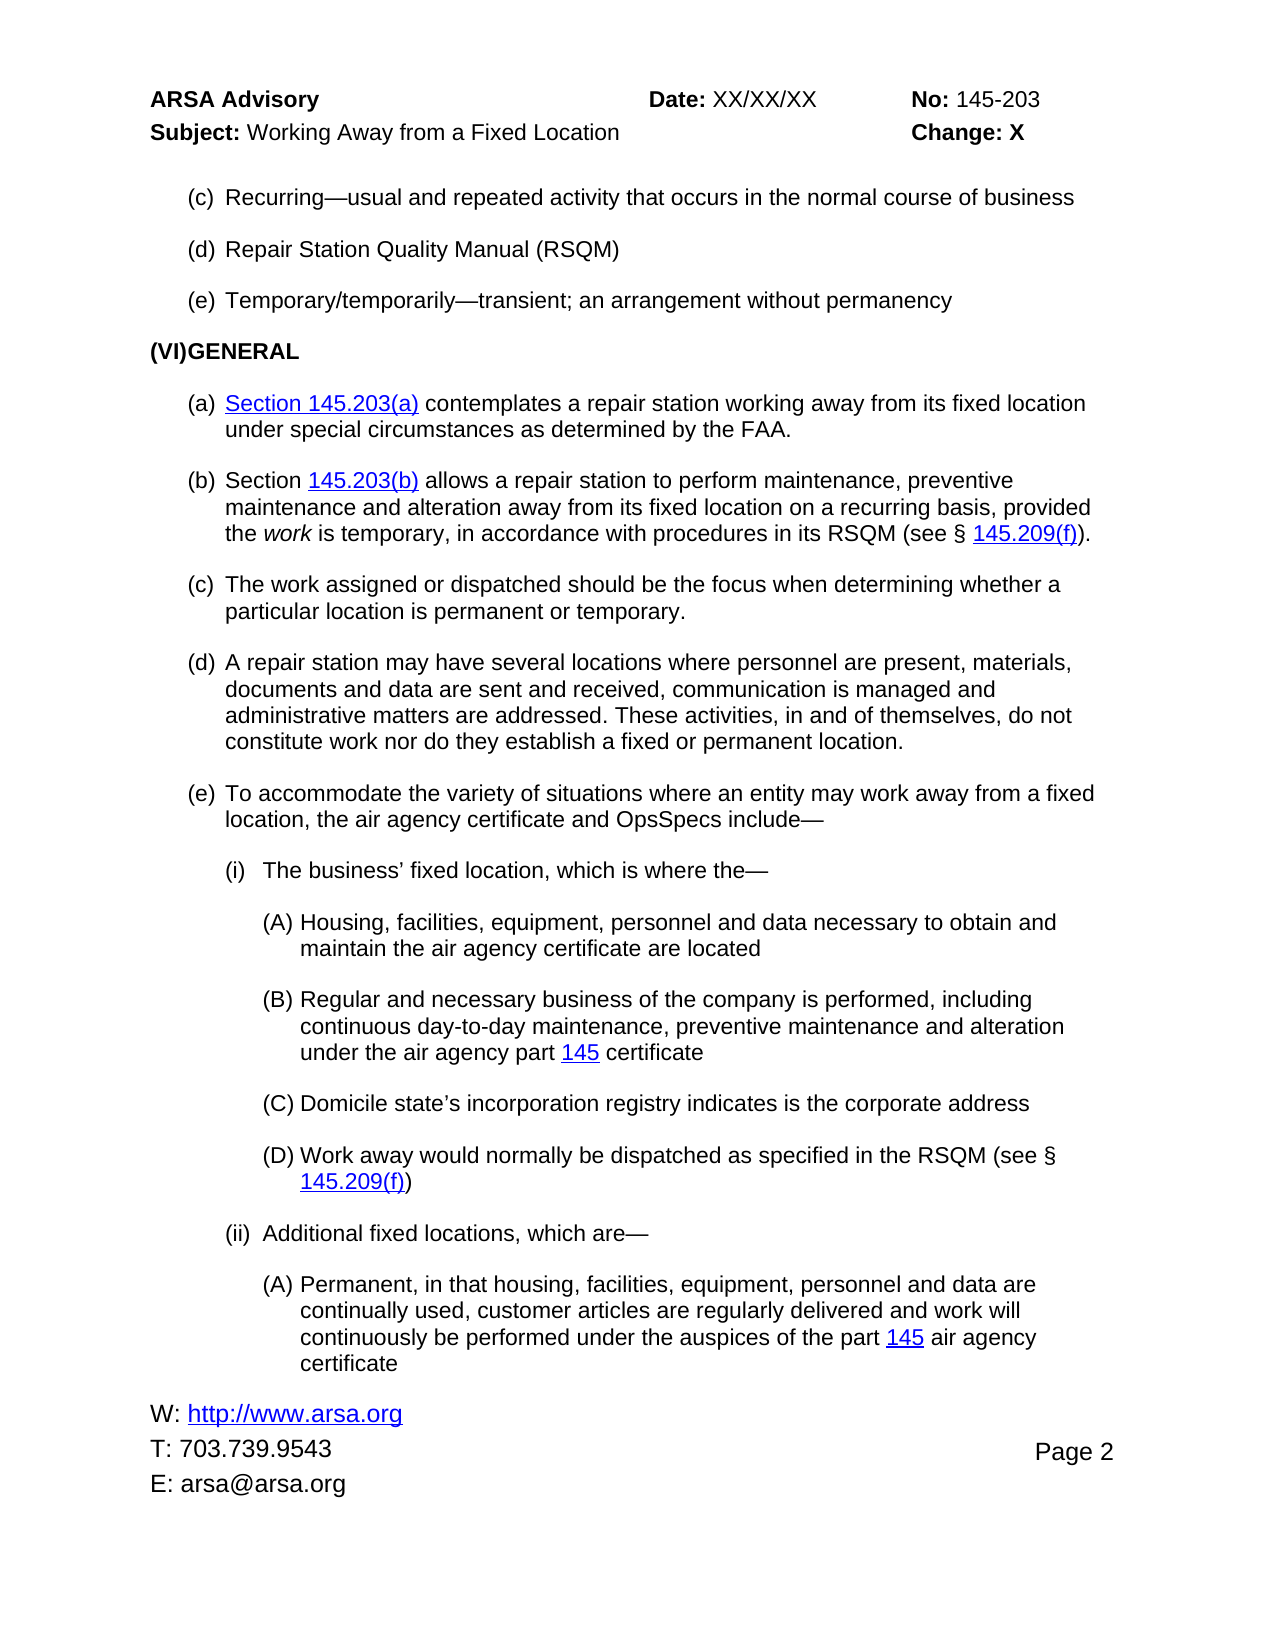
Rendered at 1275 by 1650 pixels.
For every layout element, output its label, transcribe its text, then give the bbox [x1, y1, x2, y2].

subtitle To accommodate the variety of situations where an entity may work away from a fixed location, the air agency certificate and OpsSpecs include— [187, 779, 1125, 832]
subtitle Domicile state’s incorporation registry indicates is the corporate address [262, 1090, 1125, 1117]
subtitle GENERAL [150, 338, 1125, 365]
subtitle Additional fixed locations, which are— [225, 1219, 1125, 1246]
subtitle Temporary/temporarily—transient; an arrangement without permanency [187, 287, 1125, 313]
subtitle Housing, facilities, equipment, personnel and data necessary to obtain and maintain the air agency certificate are located [262, 909, 1125, 961]
subtitle The business’ fixed location, which is where the— [225, 857, 1125, 884]
subtitle The work assigned or dispatched should be the focus when determining whether a particular location is permanent or temporary. [187, 571, 1125, 624]
subtitle Section 145.203(b) allows a repair station to perform maintenance, preventive maintenance and alteration away from its fixed location on a recurring basis, provided the work is temporary, in accordance with procedures in its RSQM (see § 145.209(f)). [187, 467, 1125, 546]
subtitle Recurring—usual and repeated activity that occurs in the normal course of business [187, 184, 1125, 211]
subtitle Regular and necessary business of the company is performed, including continuous day-to-day maintenance, preventive maintenance and alteration under the air agency part 145 certificate [262, 986, 1125, 1065]
subtitle Section 145.203(a) contemplates a repair station working away from its fixed location under special circumstances as determined by the FAA. [187, 390, 1125, 442]
subtitle Permanent, in that housing, facilities, equipment, personnel and data are continually used, customer articles are regularly delivered and work will continuously be performed under the auspices of the part 145 air agency certificate [262, 1271, 1125, 1376]
subtitle Repair Station Quality Manual (RSQM) [187, 236, 1125, 262]
subtitle Work away would normally be dispatched as specified in the RSQM (see § 145.209(f)) [262, 1142, 1125, 1194]
subtitle A repair station may have several locations where personnel are present, materials, documents and data are sent and received, communication is managed and administrative matters are addressed. These activities, in and of themselves, do not constitute work nor do they establish a fixed or permanent location. [187, 649, 1125, 754]
